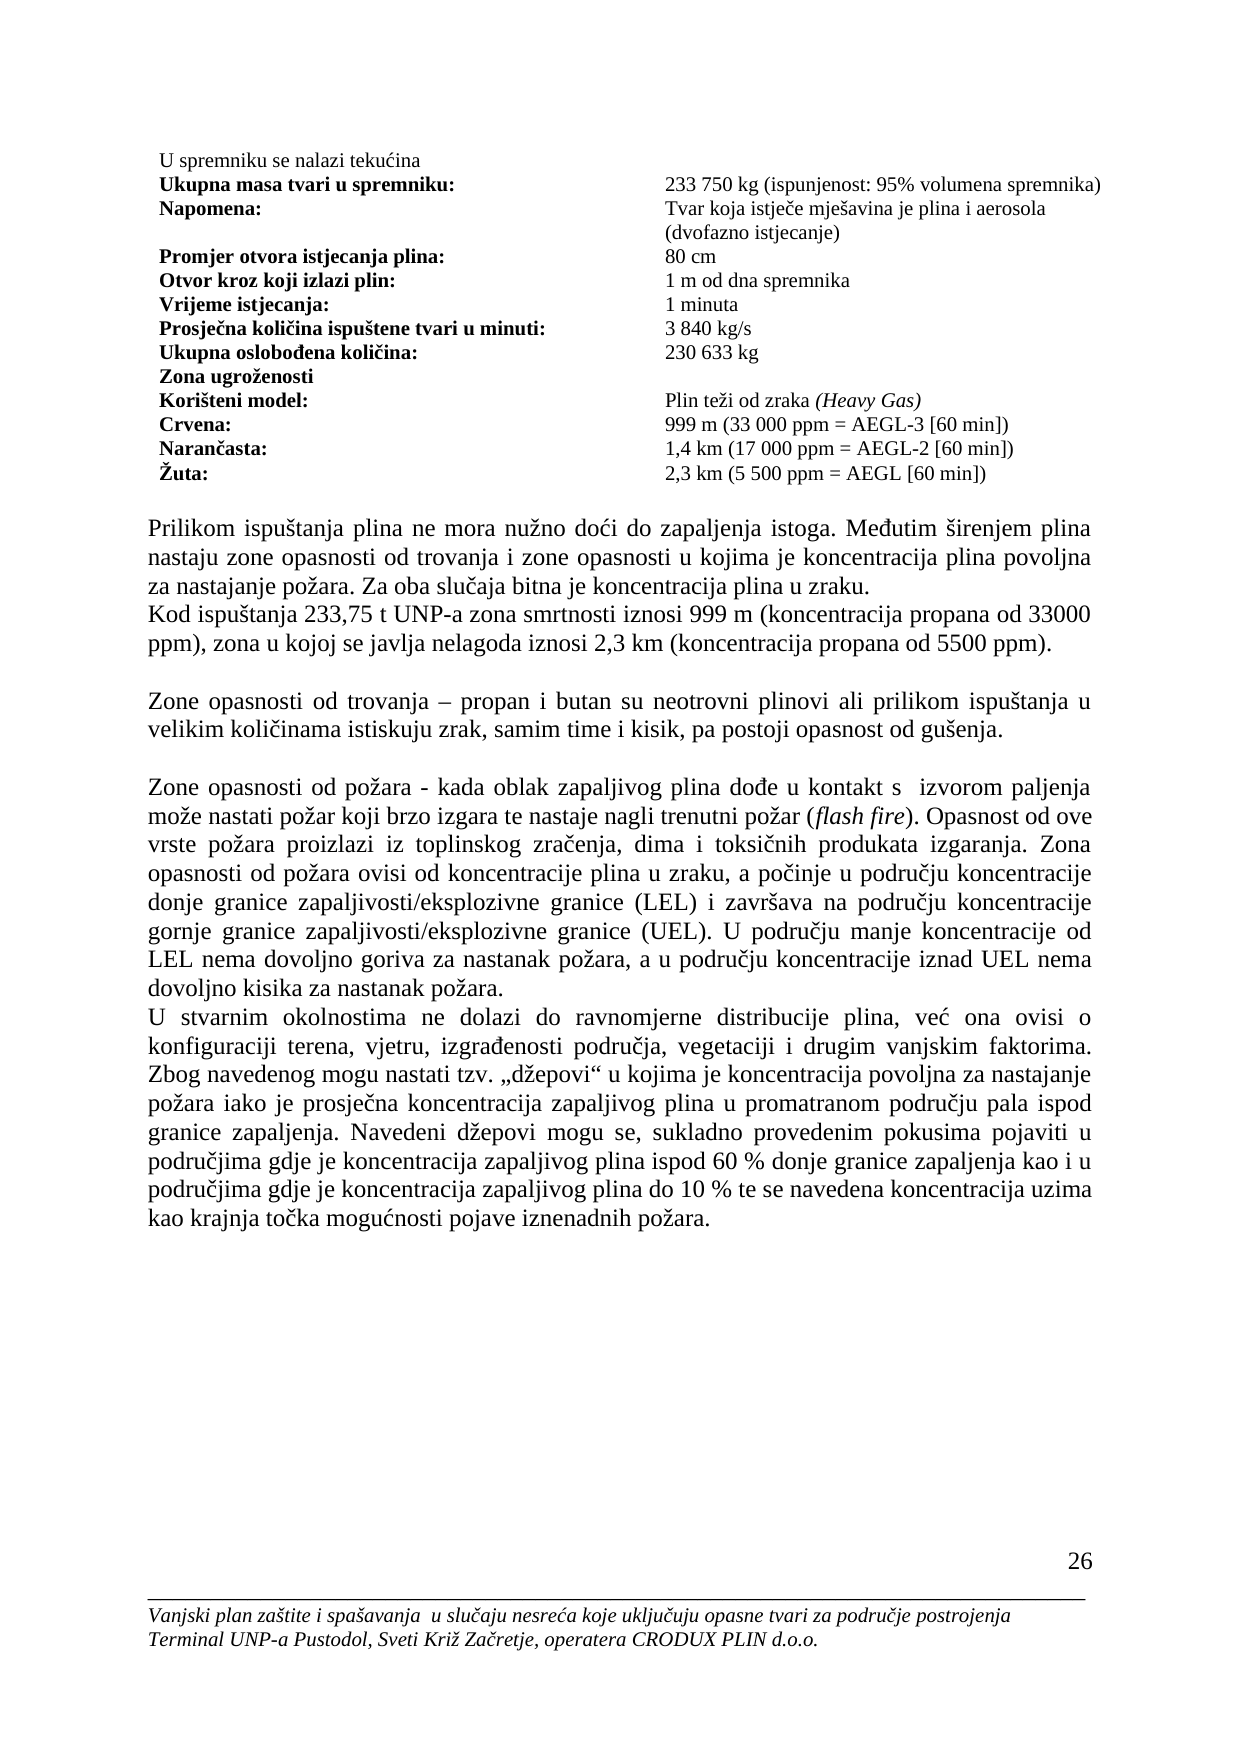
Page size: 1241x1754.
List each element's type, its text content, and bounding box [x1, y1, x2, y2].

table_cell 3 840 kg/s [654, 316, 1119, 340]
table_cell 2,3 km (5 500 ppm = AEGL [60 min]) [654, 460, 1119, 484]
table_cell 80 cm [654, 244, 1119, 268]
table_cell Žuta: [148, 460, 653, 484]
table_cell Zona ugroženosti [148, 364, 1119, 388]
table_cell Ukupna oslobođena količina: [148, 340, 653, 364]
table_cell U spremniku se nalazi tekućina [148, 148, 1119, 172]
table_cell Tvar koja istječe mješavina je plina i aerosola (dvofazno istjecanje) [654, 196, 1119, 244]
table_cell 1 minuta [654, 292, 1119, 316]
table_cell Ukupna masa tvari u spremniku: [148, 172, 653, 196]
table_cell 1 m od dna spremnika [654, 268, 1119, 292]
table_cell Crvena: [148, 412, 653, 436]
table_cell 1,4 km (17 000 ppm = AEGL-2 [60 min]) [654, 436, 1119, 460]
table_cell 233 750 kg (ispunjenost: 95% volumena spremnika) [654, 172, 1119, 196]
text Zone opasnosti od požara - kada oblak zapaljivog plina dođe u kontakt s izvorom paljenja može nastati požar koji brzo izgara te nastaje nagli trenutni požar (flash fire). Opasnost od ove vrste požara proizlazi iz toplinskog zračenja, dima i toksičnih produkata izgaranja. Zona opasnosti od požara ovisi od koncentracije plina u zraku, a počinje u području koncentracije donje granice zapaljivosti/eksplozivne granice (LEL) i završava na području koncentracije gornje granice zapaljivosti/eksplozivne granice (UEL). U području manje koncentracije od LEL nema dovoljno goriva za nastanak požara, a u području koncentracije iznad UEL nema dovoljno kisika za nastanak požara. [148, 772, 1093, 1002]
table_cell Plin teži od zraka (Heavy Gas) [654, 388, 1119, 412]
table_cell Korišteni model: [148, 388, 653, 412]
table_cell 999 m (33 000 ppm = AEGL-3 [60 min]) [654, 412, 1119, 436]
table_cell Narančasta: [148, 436, 653, 460]
text U stvarnim okolnostima ne dolazi do ravnomjerne distribucije plina, već ona ovisi o konfiguraciji terena, vjetru, izgrađenosti područja, vegetaciji i drugim vanjskim faktorima. Zbog navedenog mogu nastati tzv. „džepovi“ u kojima je koncentracija povoljna za nastajanje požara iako je prosječna koncentracija zapaljivog plina u promatranom području pala ispod granice zapaljenja. Navedeni džepovi mogu se, sukladno provedenim pokusima pojaviti u područjima gdje je koncentracija zapaljivog plina ispod 60 % donje granice zapaljenja kao i u područjima gdje je koncentracija zapaljivog plina do 10 % te se navedena koncentracija uzima kao krajnja točka mogućnosti pojave iznenadnih požara. [148, 1002, 1093, 1232]
text Kod ispuštanja 233,75 t UNP-a zona smrtnosti iznosi 999 m (koncentracija propana od 33000 ppm), zona u kojoj se javlja nelagoda iznosi 2,3 km (koncentracija propana od 5500 ppm). [148, 599, 1093, 657]
table_cell 230 633 kg [654, 340, 1119, 364]
text Zone opasnosti od trovanja – propan i butan su neotrovni plinovi ali prilikom ispuštanja u velikim količinama istiskuju zrak, samim time i kisik, pa postoji opasnost od gušenja. [148, 686, 1093, 743]
text Prilikom ispuštanja plina ne mora nužno doći do zapaljenja istoga. Međutim širenjem plina nastaju zone opasnosti od trovanja i zone opasnosti u kojima je koncentracija plina povoljna za nastajanje požara. Za oba slučaja bitna je koncentracija plina u zraku. [148, 513, 1093, 599]
table_cell Otvor kroz koji izlazi plin: [148, 268, 653, 292]
table_cell Vrijeme istjecanja: [148, 292, 653, 316]
table_cell Napomena: [148, 196, 653, 244]
table_cell Promjer otvora istjecanja plina: [148, 244, 653, 268]
table_cell Prosječna količina ispuštene tvari u minuti: [148, 316, 653, 340]
